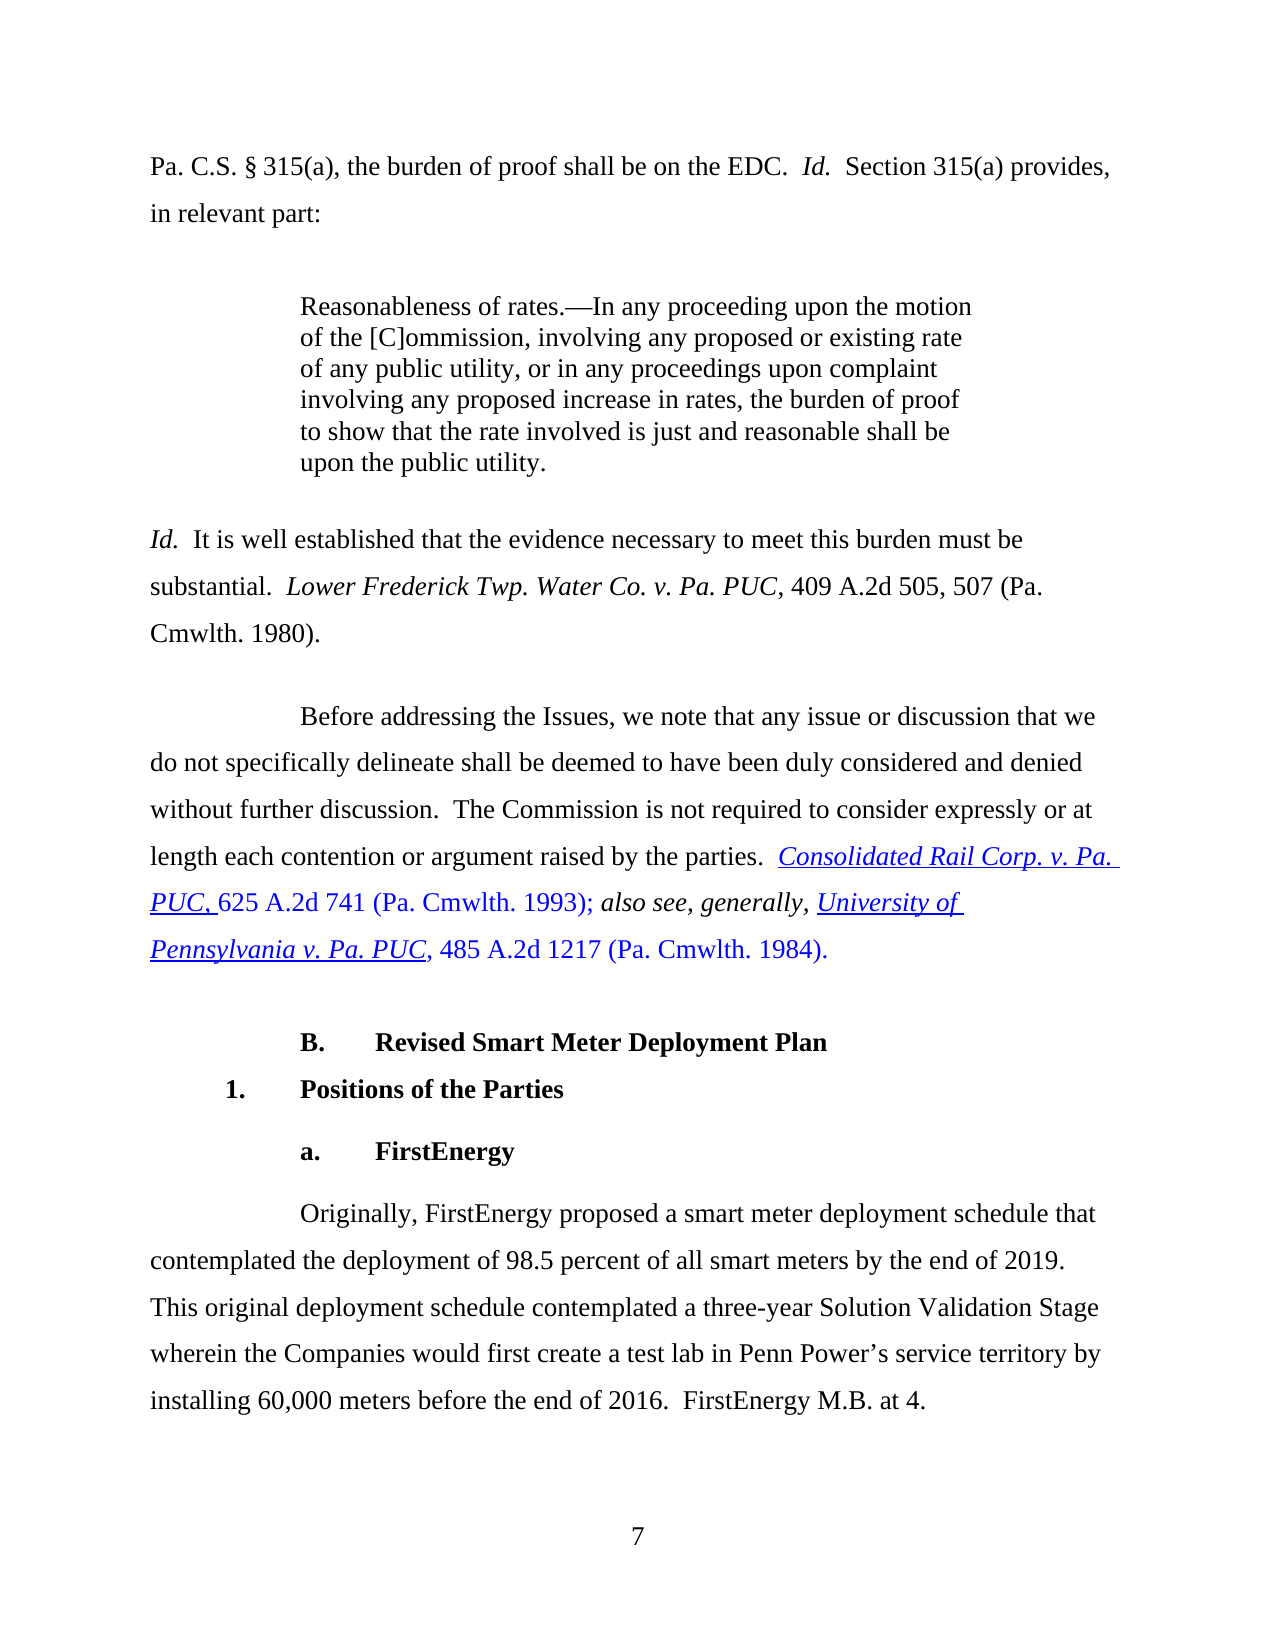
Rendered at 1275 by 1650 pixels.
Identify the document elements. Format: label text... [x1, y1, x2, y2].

text 1. Positions of the Parties [150, 1073, 1125, 1104]
text Originally, FirstEnergy proposed a smart meter deployment schedule that contemplated the deployment of 98.5 percent of all smart meters by the end of 2019. This original deployment schedule contemplated a three-year Solution Validation Stage wherein the Companies would first create a test lab in Penn Power’s service territory by installing 60,000 meters before the end of 2016. FirstEnergy M.B. at 4. [150, 1197, 1125, 1415]
text Reasonableness of rates.—In any proceeding upon the motion of the [C]ommission, involving any proposed or existing rate of any public utility, or in any proceedings upon complaint involving any proposed increase in rates, the burden of proof to show that the rate involved is just and reasonable shall be upon the public utility. [300, 290, 975, 477]
text B. Revised Smart Meter Deployment Plan [150, 1026, 1125, 1057]
text Before addressing the Issues, we note that any issue or discussion that we do not specifically delineate shall be deemed to have been duly considered and denied without further discussion. The Commission is not required to consider expressly or at length each contention or argument raised by the parties. Consolidated Rail Corp. v. Pa. PUC, 625 A.2d 741 (Pa. Cmwlth. 1993); also see, generally, University of Pennsylvania v. Pa. PUC, 485 A.2d 1217 (Pa. Cmwlth. 1984). [150, 699, 1125, 964]
text a. FirstEnergy [150, 1135, 1125, 1166]
text Id. It is well established that the evidence necessary to meet this burden must be substantial. Lower Frederick Twp. Water Co. v. Pa. PUC, 409 A.2d 505, 507 (Pa. Cmwlth. 1980). [150, 523, 1125, 648]
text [150, 150, 1125, 228]
